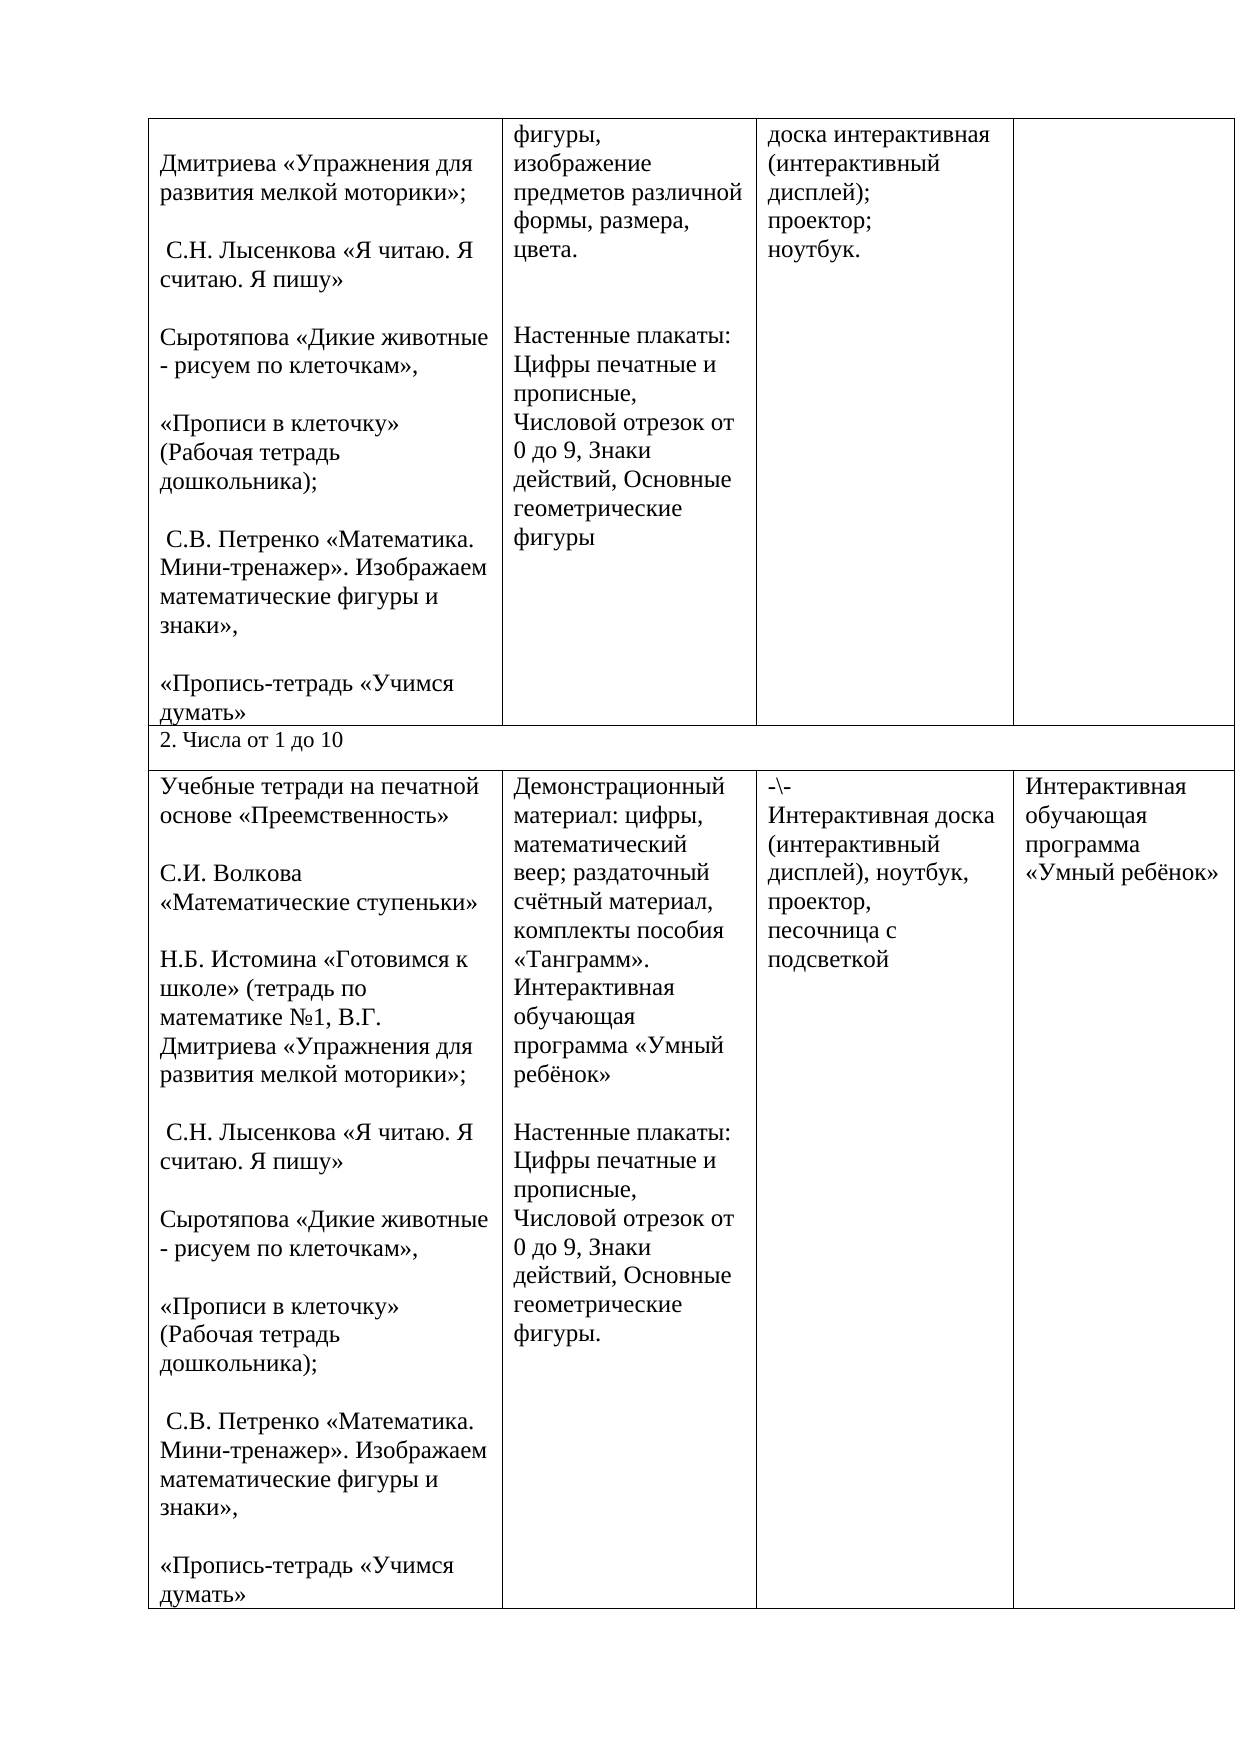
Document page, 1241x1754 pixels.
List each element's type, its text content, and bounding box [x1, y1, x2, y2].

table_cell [1014, 771, 1234, 1608]
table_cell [1014, 119, 1234, 725]
table_cell -\- Интерактивная доска (интерактивный дисплей), ноутбук, проектор, песочница с подсветкой [757, 771, 1013, 1608]
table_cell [757, 119, 1013, 725]
table_cell Демонстрационный материал: цифры, математический веер; раздаточный счётный материал, комплекты пособия «Танграмм». Интерактивная обучающая программа «Умный ребёнок» Настенные плакаты: Цифры печатные и прописные, Числовой отрезок от 0 до 9, Знаки действий, Основные геометрические фигуры. [503, 771, 756, 1608]
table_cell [149, 771, 502, 1608]
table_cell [503, 119, 756, 725]
table_cell 2. Числа от 1 до 10 [149, 726, 1234, 770]
